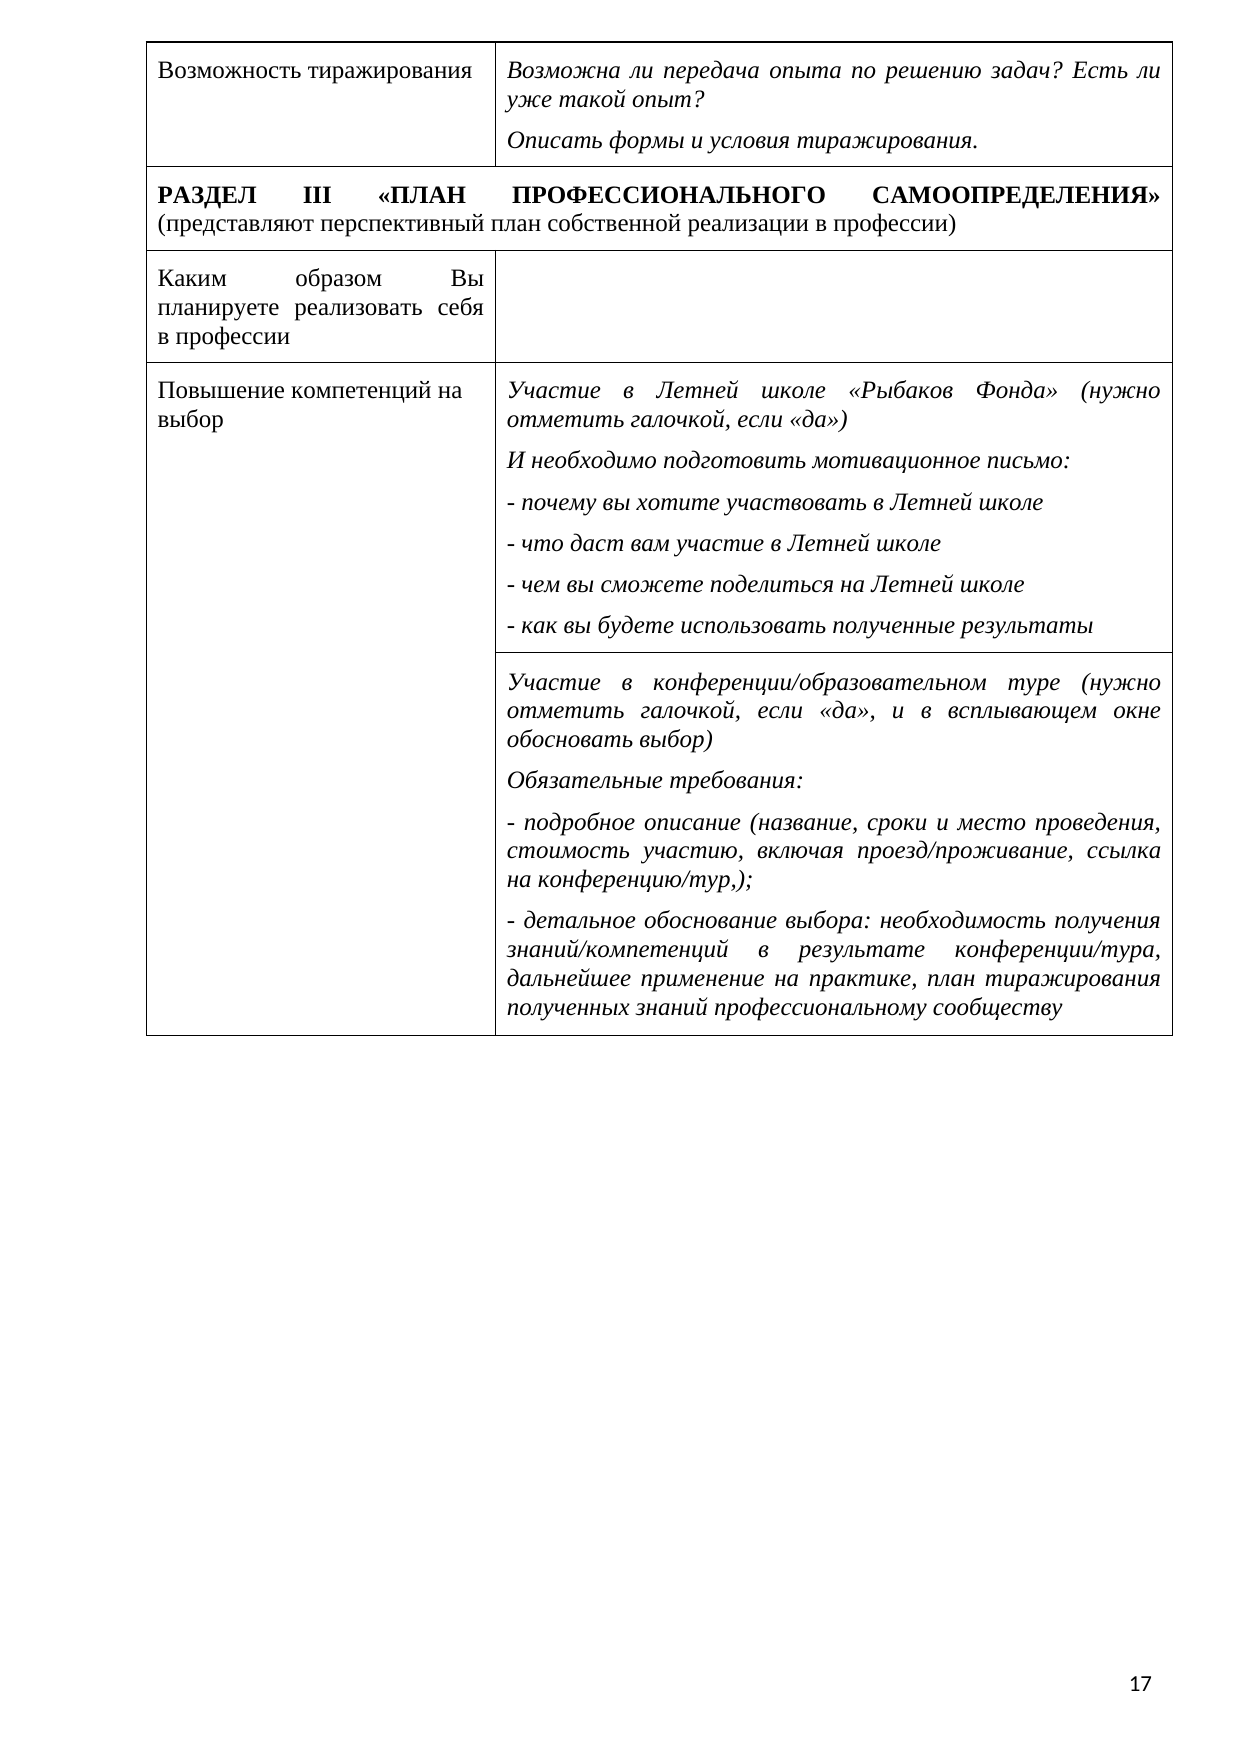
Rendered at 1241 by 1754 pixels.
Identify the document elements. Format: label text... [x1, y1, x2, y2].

table_cell РАЗДЕЛ III «ПЛАН ПРОФЕССИОНАЛЬНОГО САМООПРЕДЕЛЕНИЯ» (представляют перспективный план собственной реализации в профессии) [147, 167, 1172, 250]
table_cell [496, 251, 1172, 362]
table_cell Каким образом Вы планируете реализовать себя в профессии [147, 251, 495, 362]
table_cell Возможность тиражирования [147, 43, 495, 166]
table_cell Повышение компетенций на выбор [147, 363, 495, 1035]
table_cell Участие в Летней школе «Рыбаков Фонда» (нужно отметить галочкой, если «да») И необходимо подготовить мотивационное письмо: - почему вы хотите участвовать в Летней школе - что даст вам участие в Летней школе - чем вы сможете поделиться на Летней школе - как вы будете использовать полученные результаты [496, 363, 1172, 652]
table_cell Возможна ли передача опыта по решению задач? Есть ли уже такой опыт? Описать формы и условия тиражирования. [496, 43, 1172, 166]
table_cell Участие в конференции/образовательном туре (нужно отметить галочкой, если «да», и в всплывающем окне обосновать выбор) Обязательные требования: - подробное описание (название, сроки и место проведения, стоимость участию, включая проезд/проживание, ссылка на конференцию/тур,); - детальное обоснование выбора: необходимость получения знаний/компетенций в результате конференции/тура, дальнейшее применение на практике, план тиражирования полученных знаний профессиональному сообществу [496, 653, 1172, 1035]
